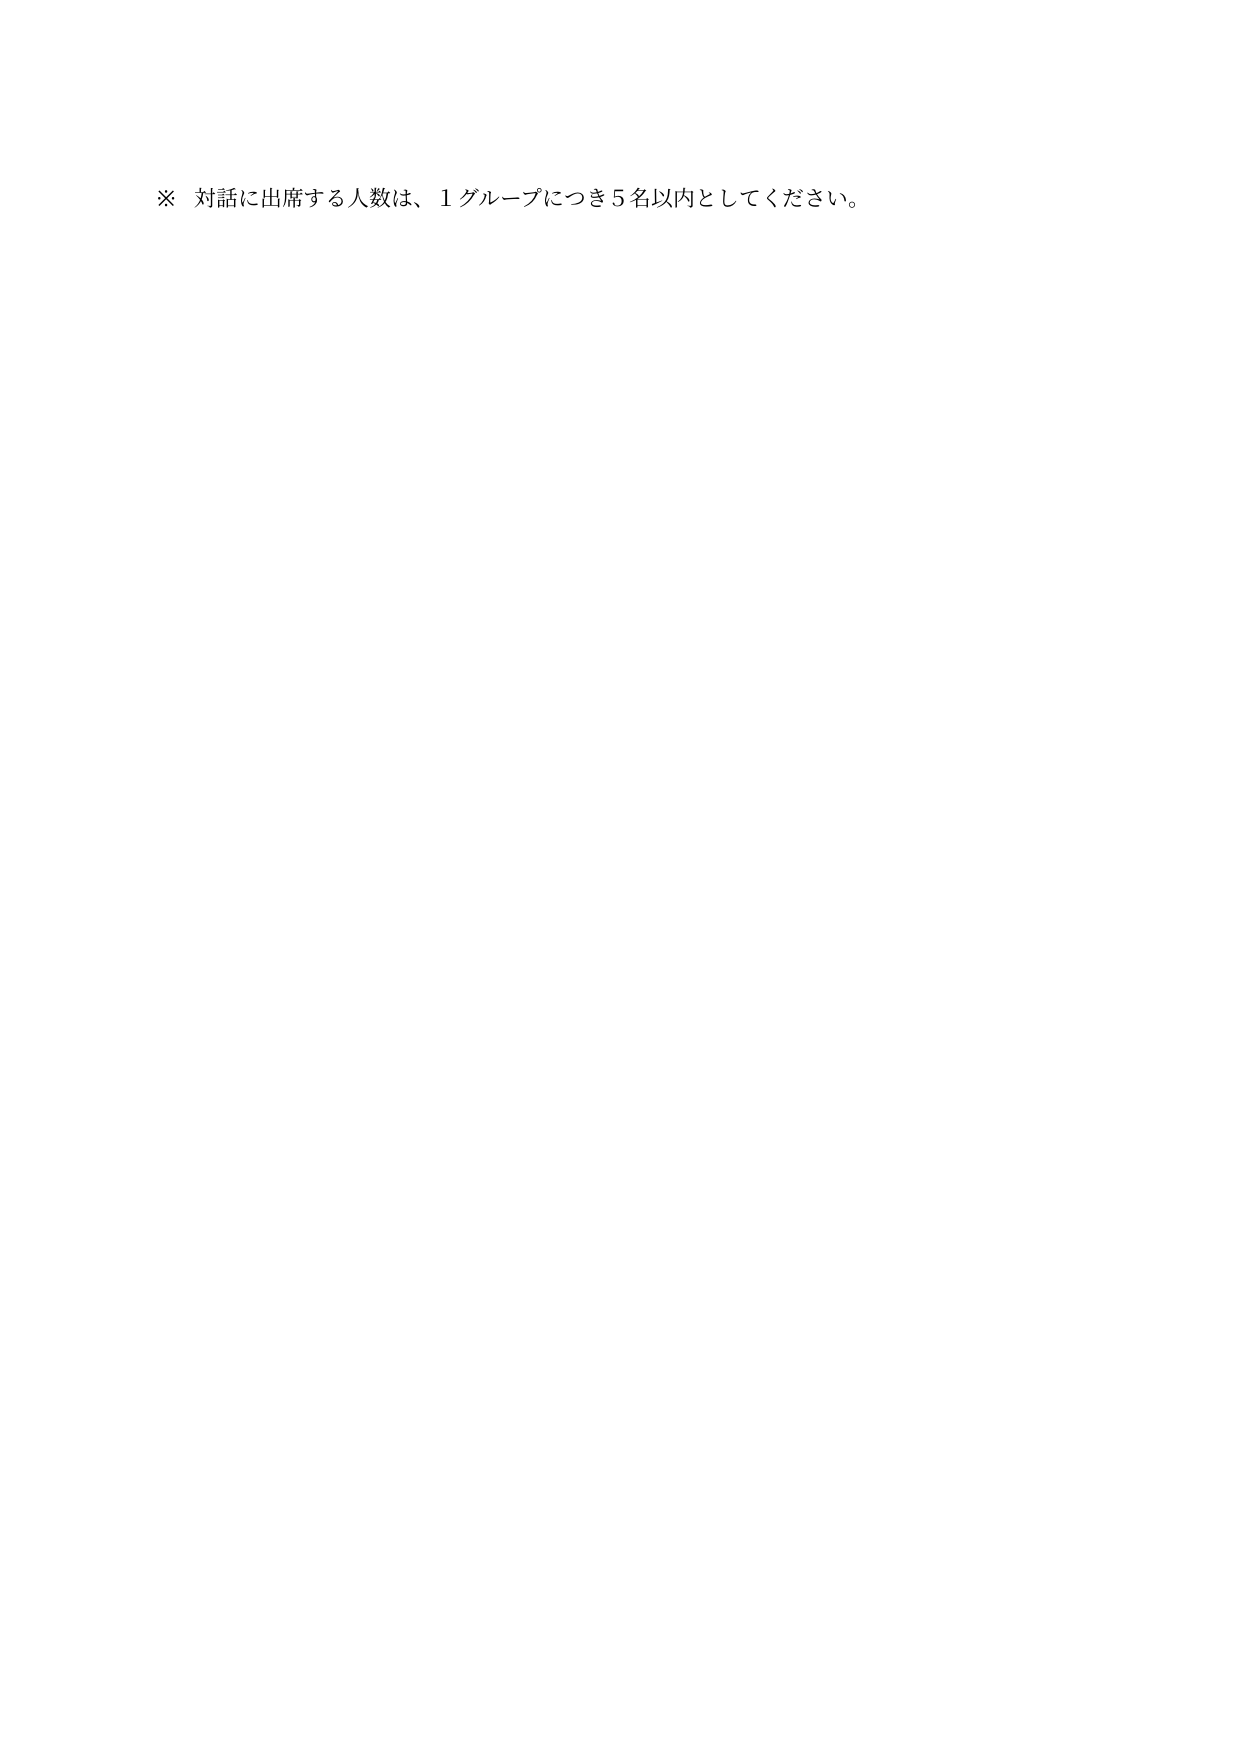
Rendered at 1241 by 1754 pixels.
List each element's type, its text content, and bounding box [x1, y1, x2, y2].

list 対話に出席する人数は、１グループにつき５名以内としてください。 [157, 178, 1128, 216]
